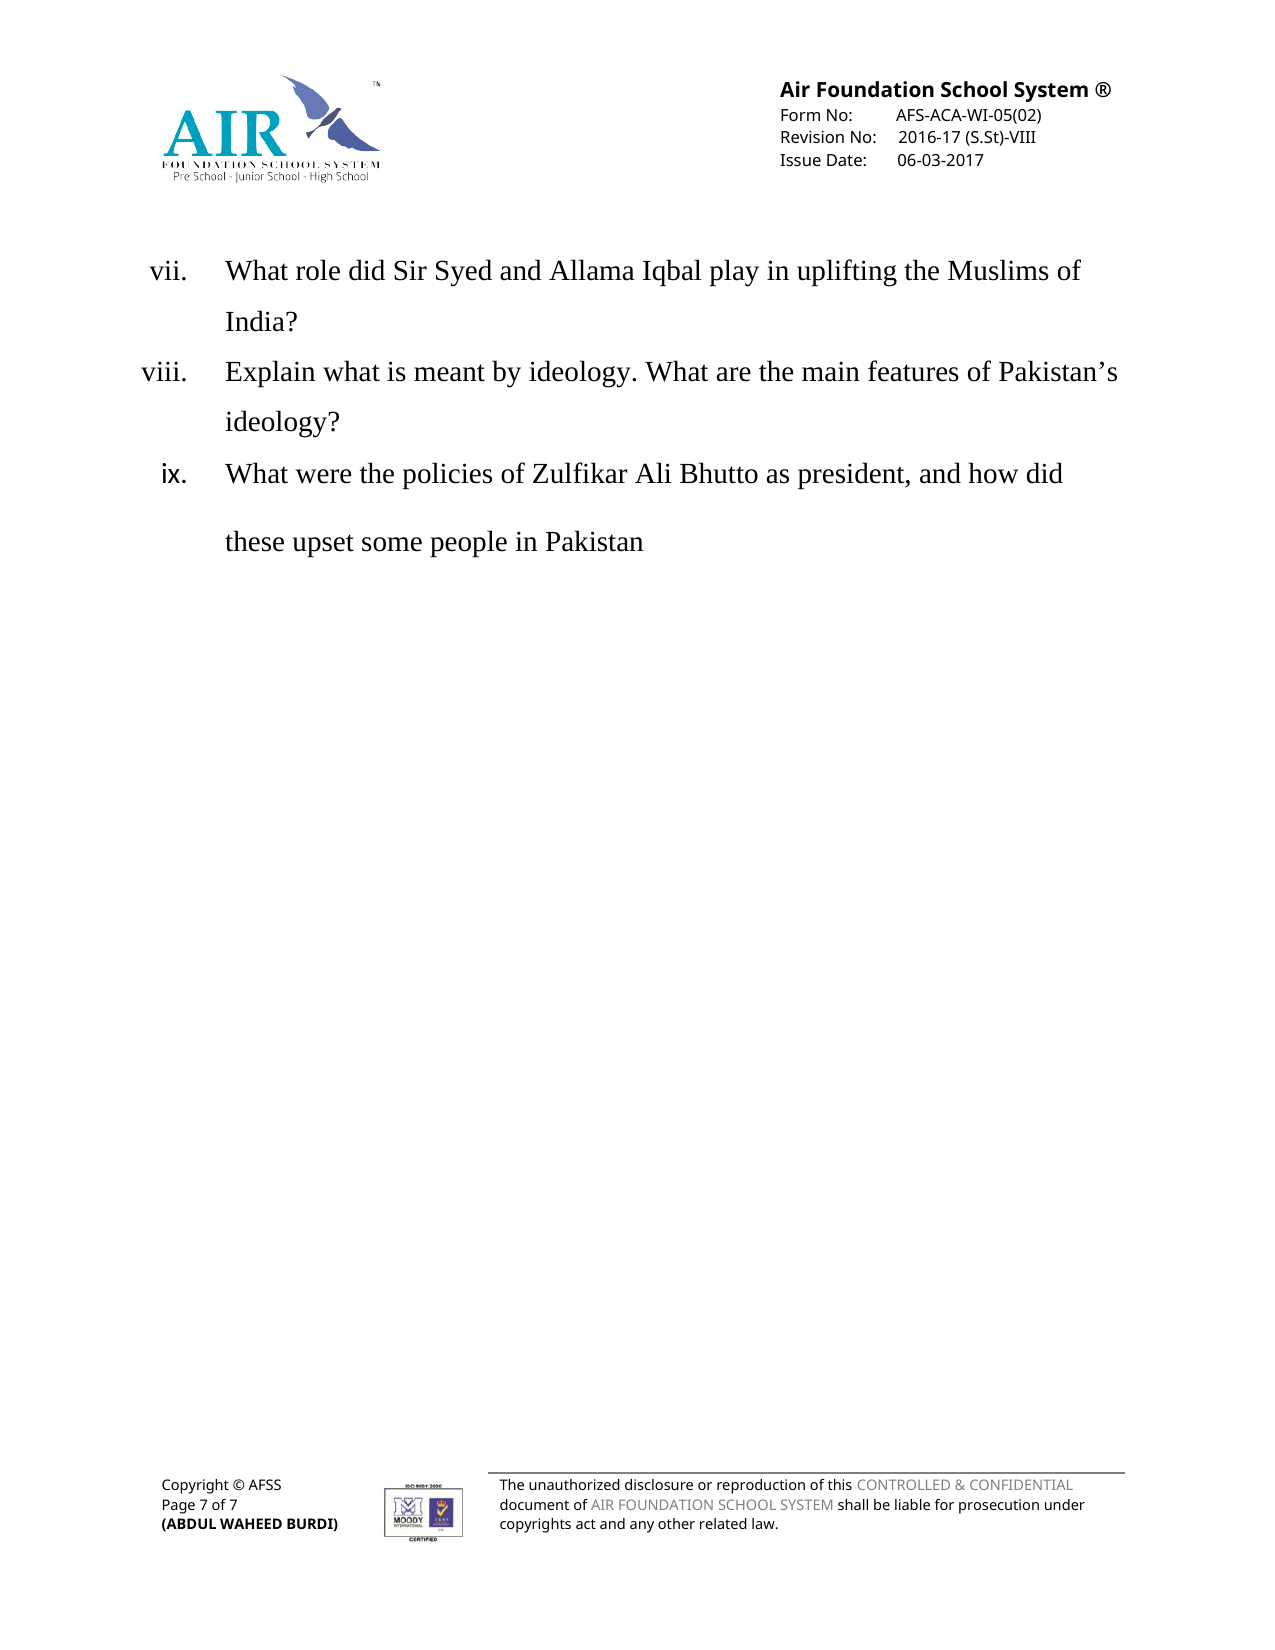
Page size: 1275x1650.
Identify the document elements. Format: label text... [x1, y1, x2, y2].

picture [367, 1474, 476, 1551]
list Explain what is meant by ideology. What are the main features of Pakistan’s ideology? [187, 354, 1125, 438]
list What were the policies of Zulfikar Ali Bhutto as president, and how did these upset some people in Pakistan [187, 455, 1125, 557]
list What role did Sir Syed and Allama Iqbal play in uplifting the Muslims of India? [187, 253, 1125, 337]
picture [161, 75, 381, 183]
